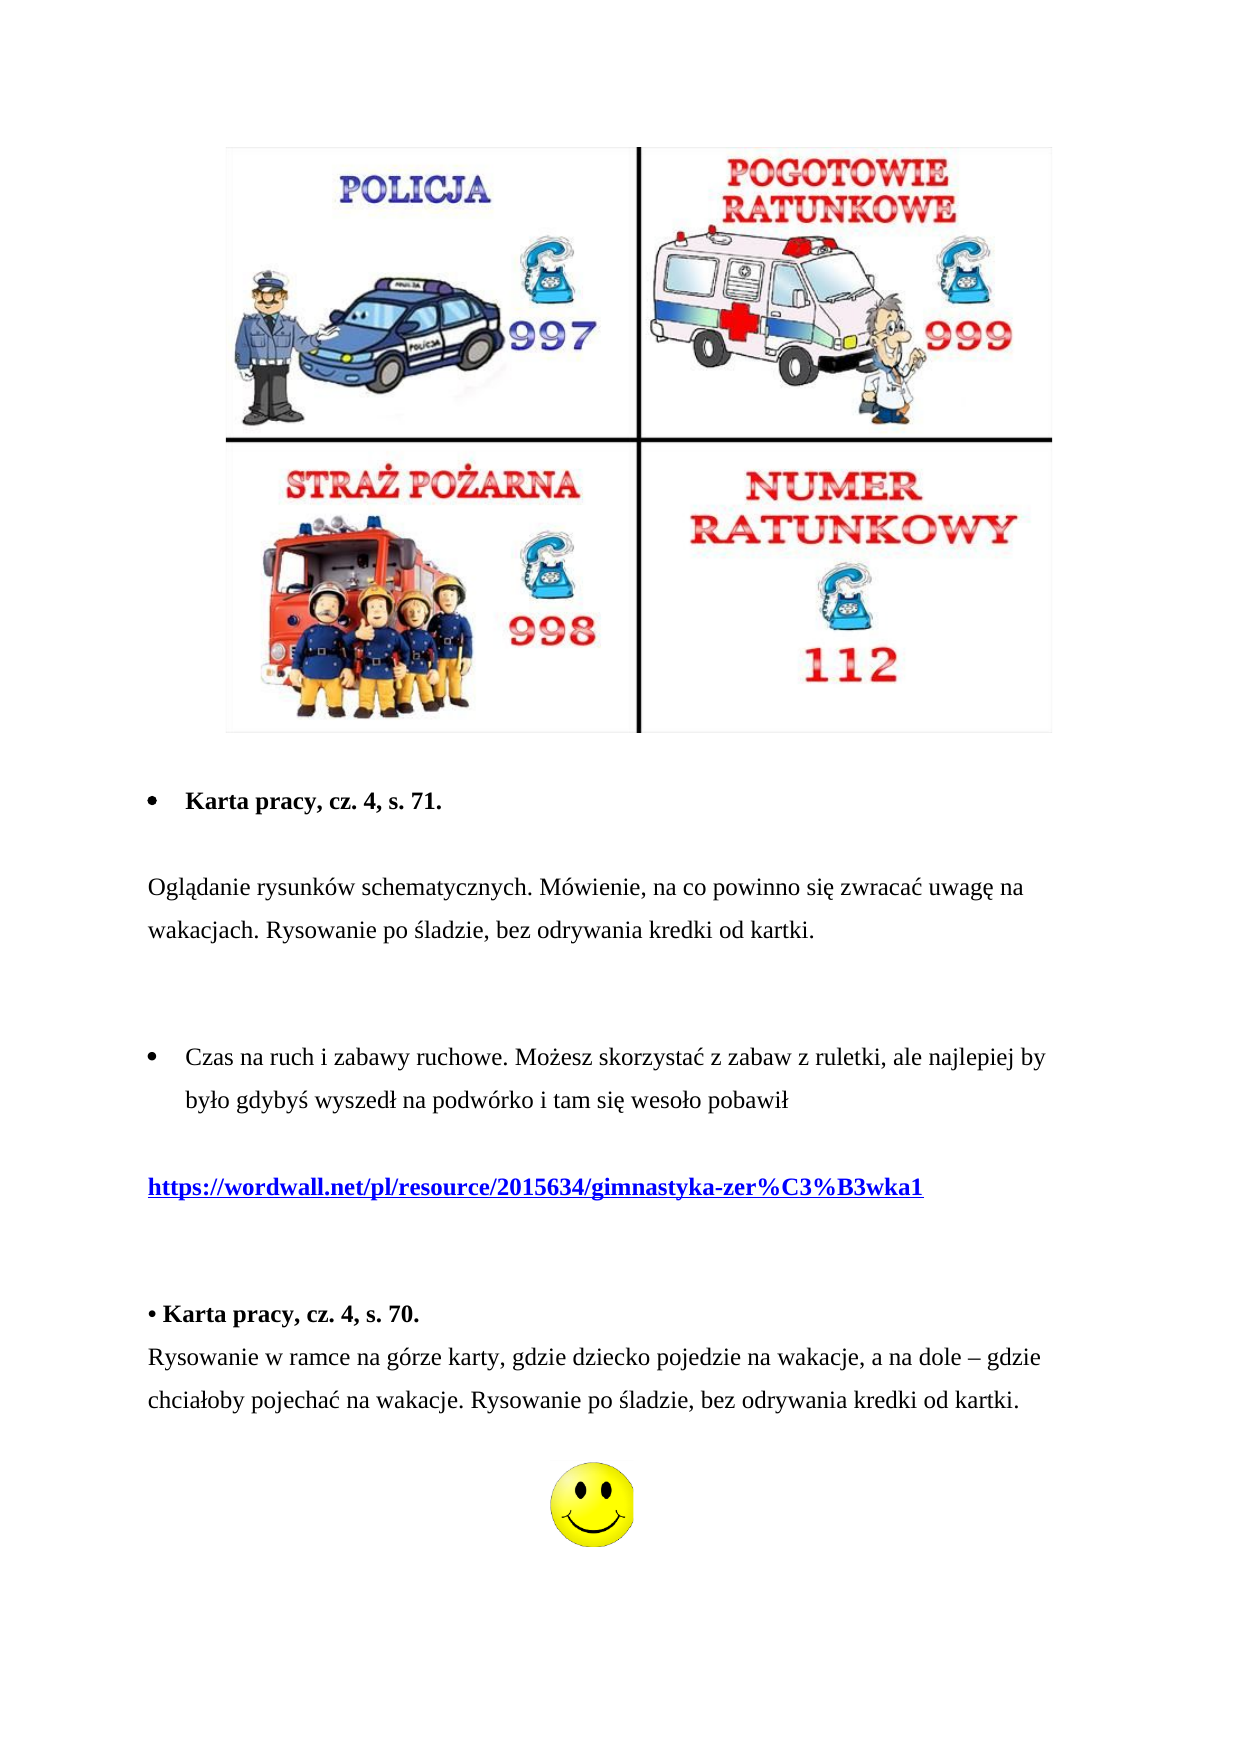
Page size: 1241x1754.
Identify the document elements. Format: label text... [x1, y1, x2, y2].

text Oglądanie rysunków schematycznych. Mówienie, na co powinno się zwracać uwagę na [148, 872, 1093, 901]
picture [225, 147, 1053, 733]
list Czas na ruch i zabawy ruchowe. Możesz skorzystać z zabaw z ruletki, ale najlepiej by było gdybyś wyszedł na podwórko i tam się wesoło pobawił [148, 1042, 1093, 1114]
text Rysowanie w ramce na górze karty, gdzie dziecko pojedzie na wakacje, a na dole – gdzie [148, 1342, 1093, 1371]
list Karta pracy, cz. 4, s. 71. [148, 786, 1093, 815]
text chciałoby pojechać na wakacje. Rysowanie po śladzie, bez odrywania kredki od kartki. [148, 1385, 1093, 1414]
text • Karta pracy, cz. 4, s. 70. [148, 1299, 1093, 1328]
picture [548, 1460, 633, 1544]
text wakacjach. Rysowanie po śladzie, bez odrywania kredki od kartki. [148, 915, 1093, 944]
text https://wordwall.net/pl/resource/2015634/gimnastyka-zer%C3%B3wka1 [148, 1172, 1093, 1201]
